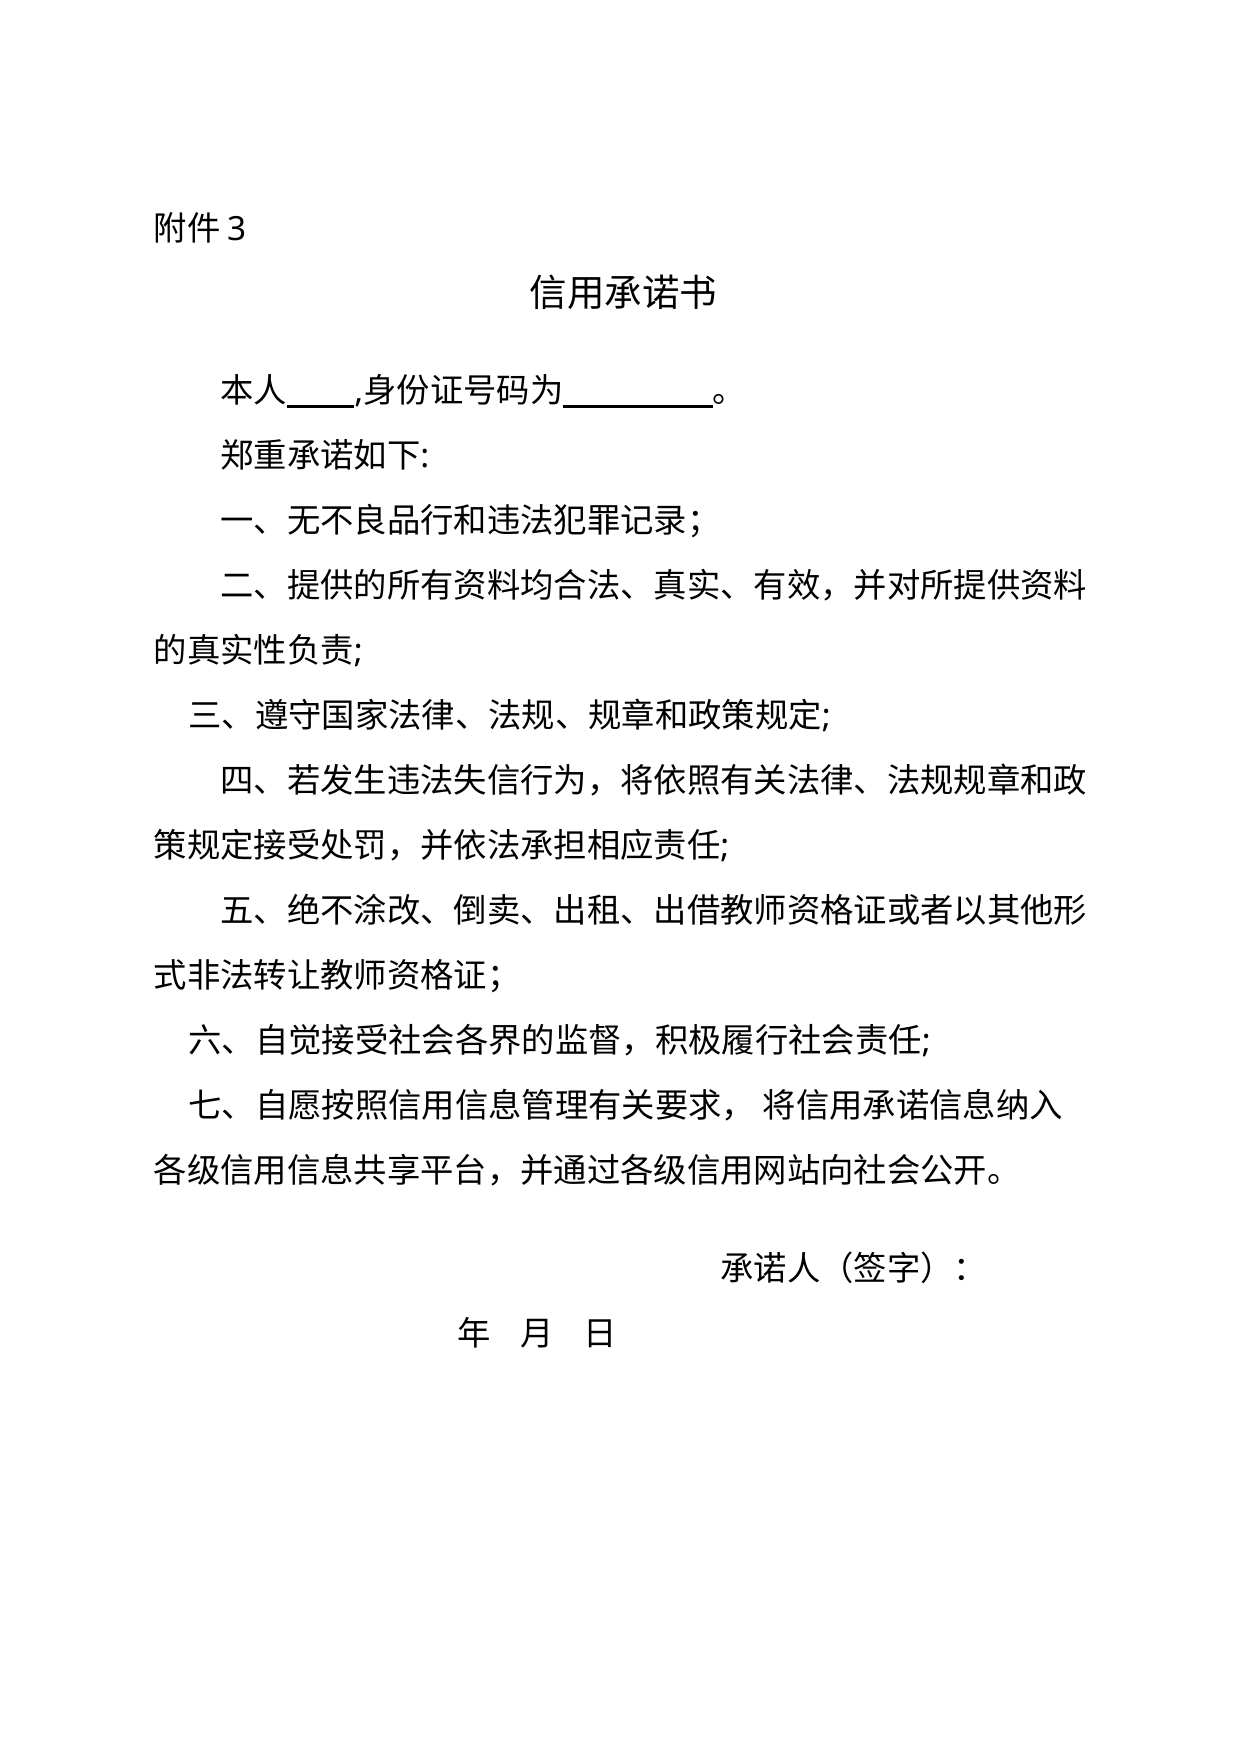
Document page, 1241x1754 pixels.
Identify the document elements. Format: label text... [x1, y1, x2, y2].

text 四、若发生违法失信行为，将依照有关法律、法规规章和政策规定接受处罚，并依法承担相应责任; [153, 746, 1093, 876]
text 承诺人（签字）： [153, 1233, 1093, 1298]
text 三、遵守国家法律、法规、规章和政策规定; [153, 681, 1093, 746]
text 年 月 日 [153, 1298, 1093, 1363]
text 本人 ,身份证号码为 。 [153, 356, 1093, 421]
text 信用承诺书 [153, 258, 1093, 323]
text 二、提供的所有资料均合法、真实、有效，并对所提供资料的真实性负责; [153, 551, 1093, 681]
text 一、无不良品行和违法犯罪记录； [153, 486, 1093, 551]
text 郑重承诺如下: [153, 421, 1093, 486]
text 附件3 [153, 193, 1093, 258]
text 七、自愿按照信用信息管理有关要求， 将信用承诺信息纳入各级信用信息共享平台，并通过各级信用网站向社会公开。 [153, 1071, 1093, 1201]
text 五、绝不涂改、倒卖、出租、出借教师资格证或者以其他形式非法转让教师资格证； [153, 876, 1093, 1006]
text 六、自觉接受社会各界的监督，积极履行社会责任; [153, 1006, 1093, 1071]
